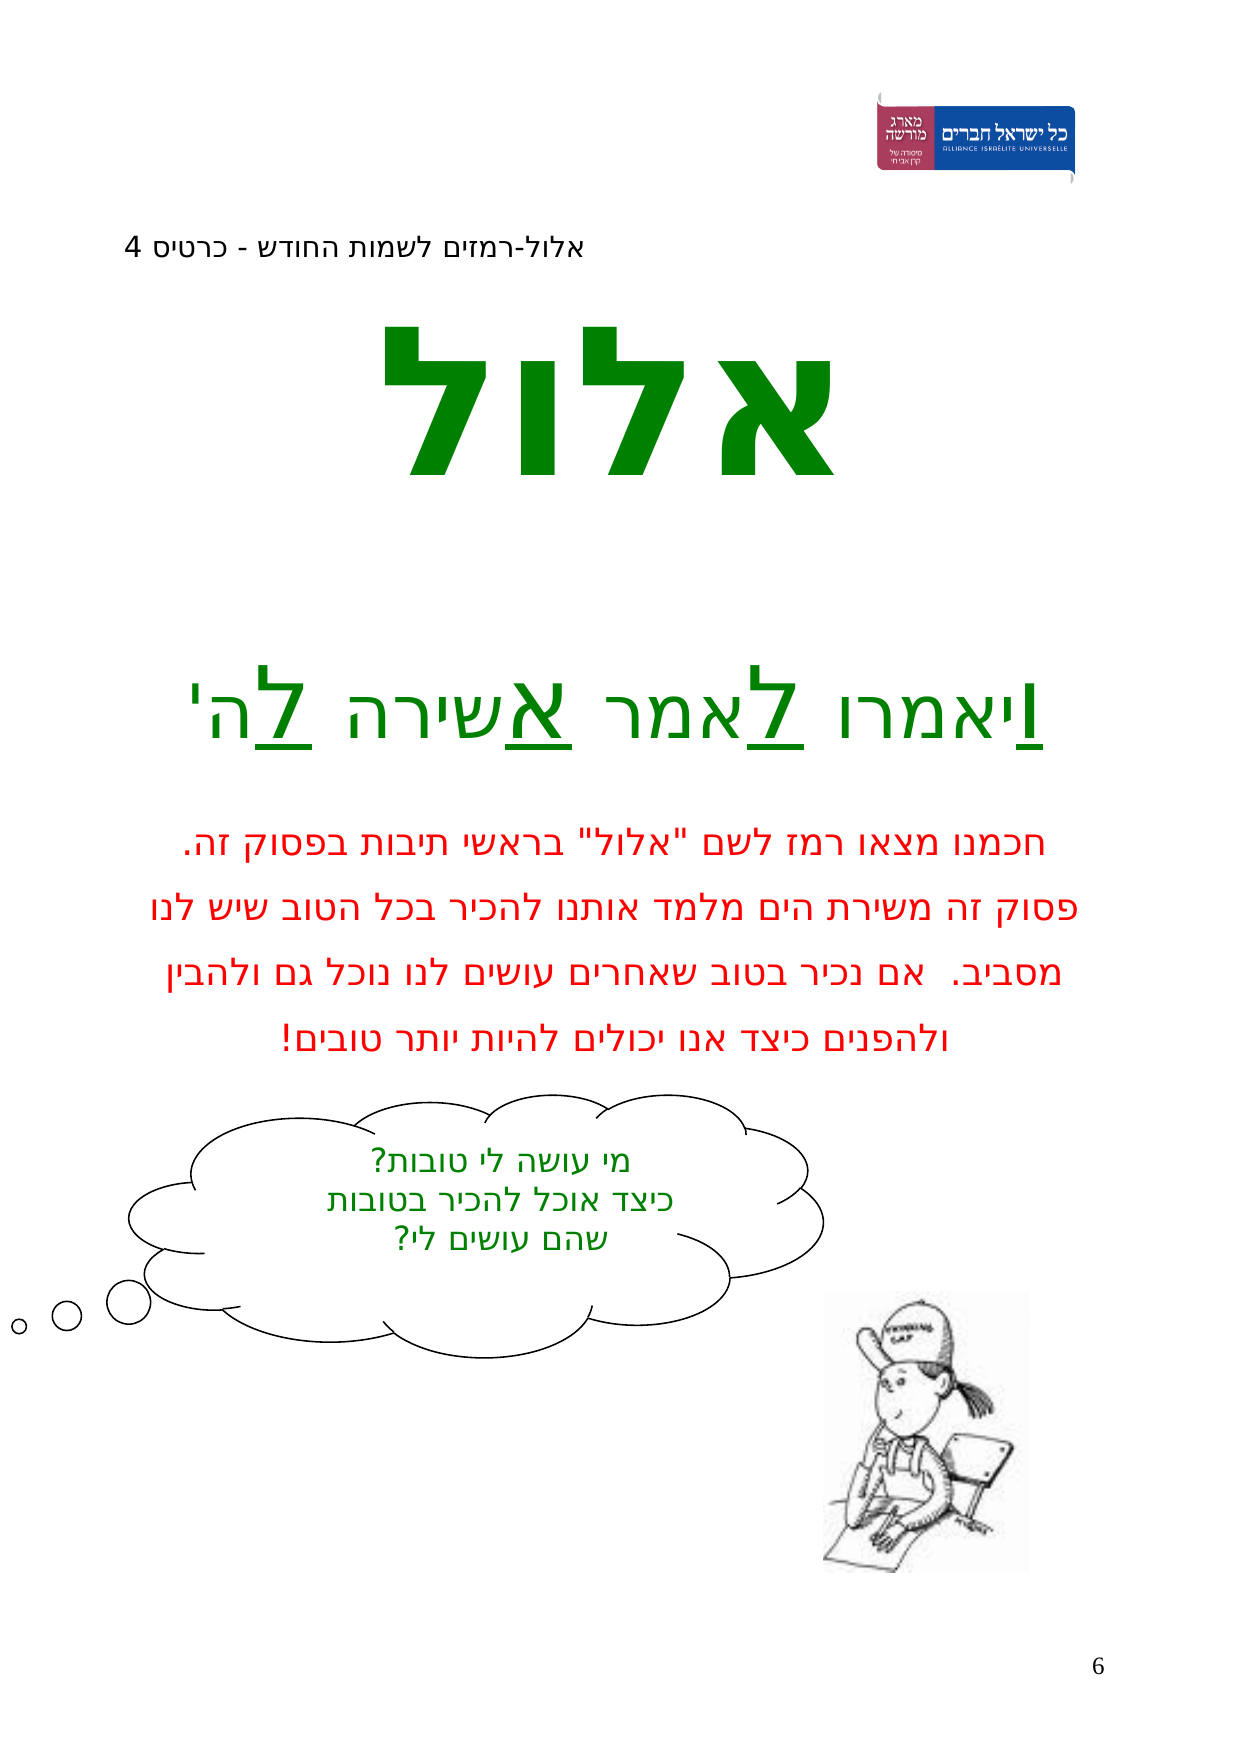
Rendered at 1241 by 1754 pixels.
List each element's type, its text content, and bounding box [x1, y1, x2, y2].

text אלול [124, 282, 1104, 524]
picture [823, 1291, 1030, 1573]
text אלול-רמזים לשמות החודש - כרטיס 4 [124, 231, 1104, 265]
text חכמנו מצאו רמז לשם "אלול" בראשי תיבות בפסוק זה. [124, 820, 1104, 864]
text פסוק זה משירת הים מלמד אותנו להכיר בכל הטוב שיש לנו מסביב. אם נכיר בטוב שאחרים עושים לנו נוכל גם ולהבין ולהפנים כיצד אנו יכולים להיות יותר טובים! [124, 886, 1104, 1060]
text ויאמרו לאמר אשירה לה' [124, 645, 1104, 762]
picture [847, 73, 1105, 202]
